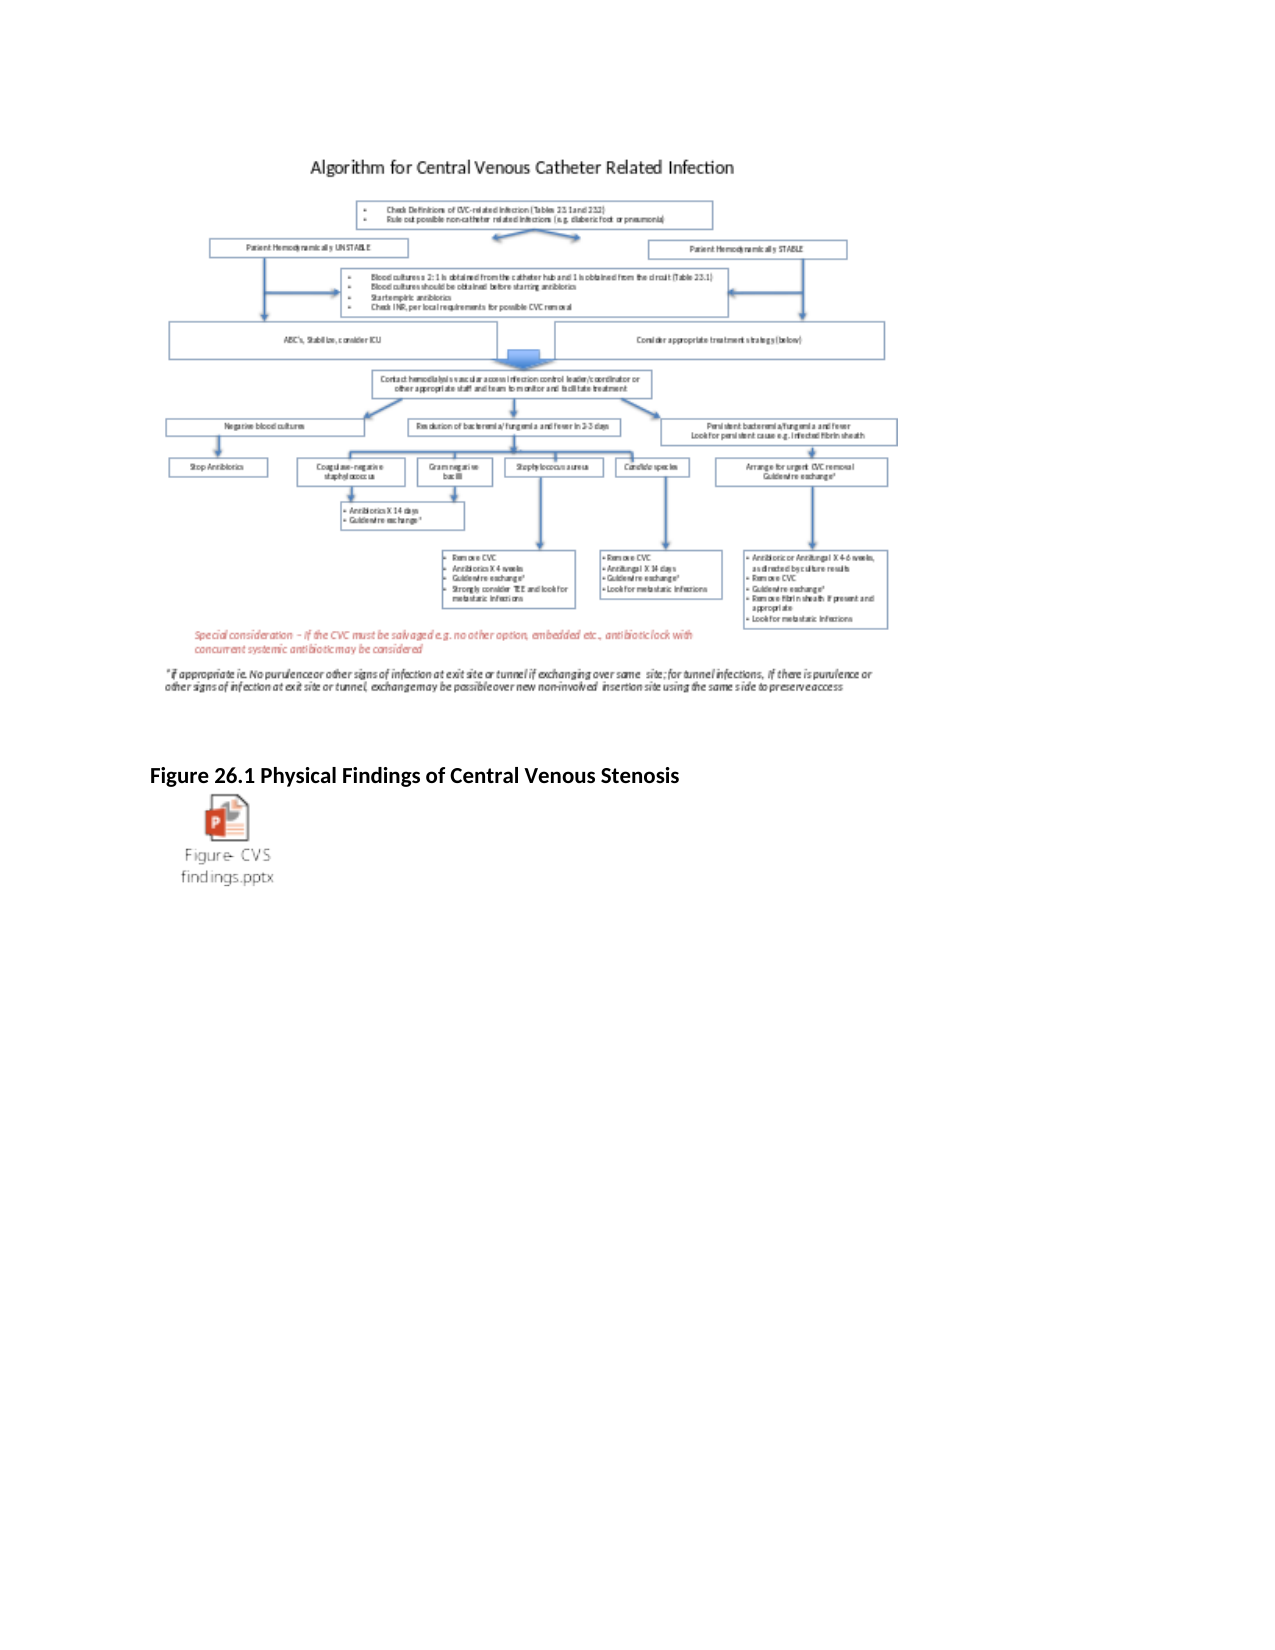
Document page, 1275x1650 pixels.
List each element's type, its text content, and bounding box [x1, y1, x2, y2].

text Figure 26.1 Physical Findings of Central Venous Stenosis [150, 762, 1125, 894]
